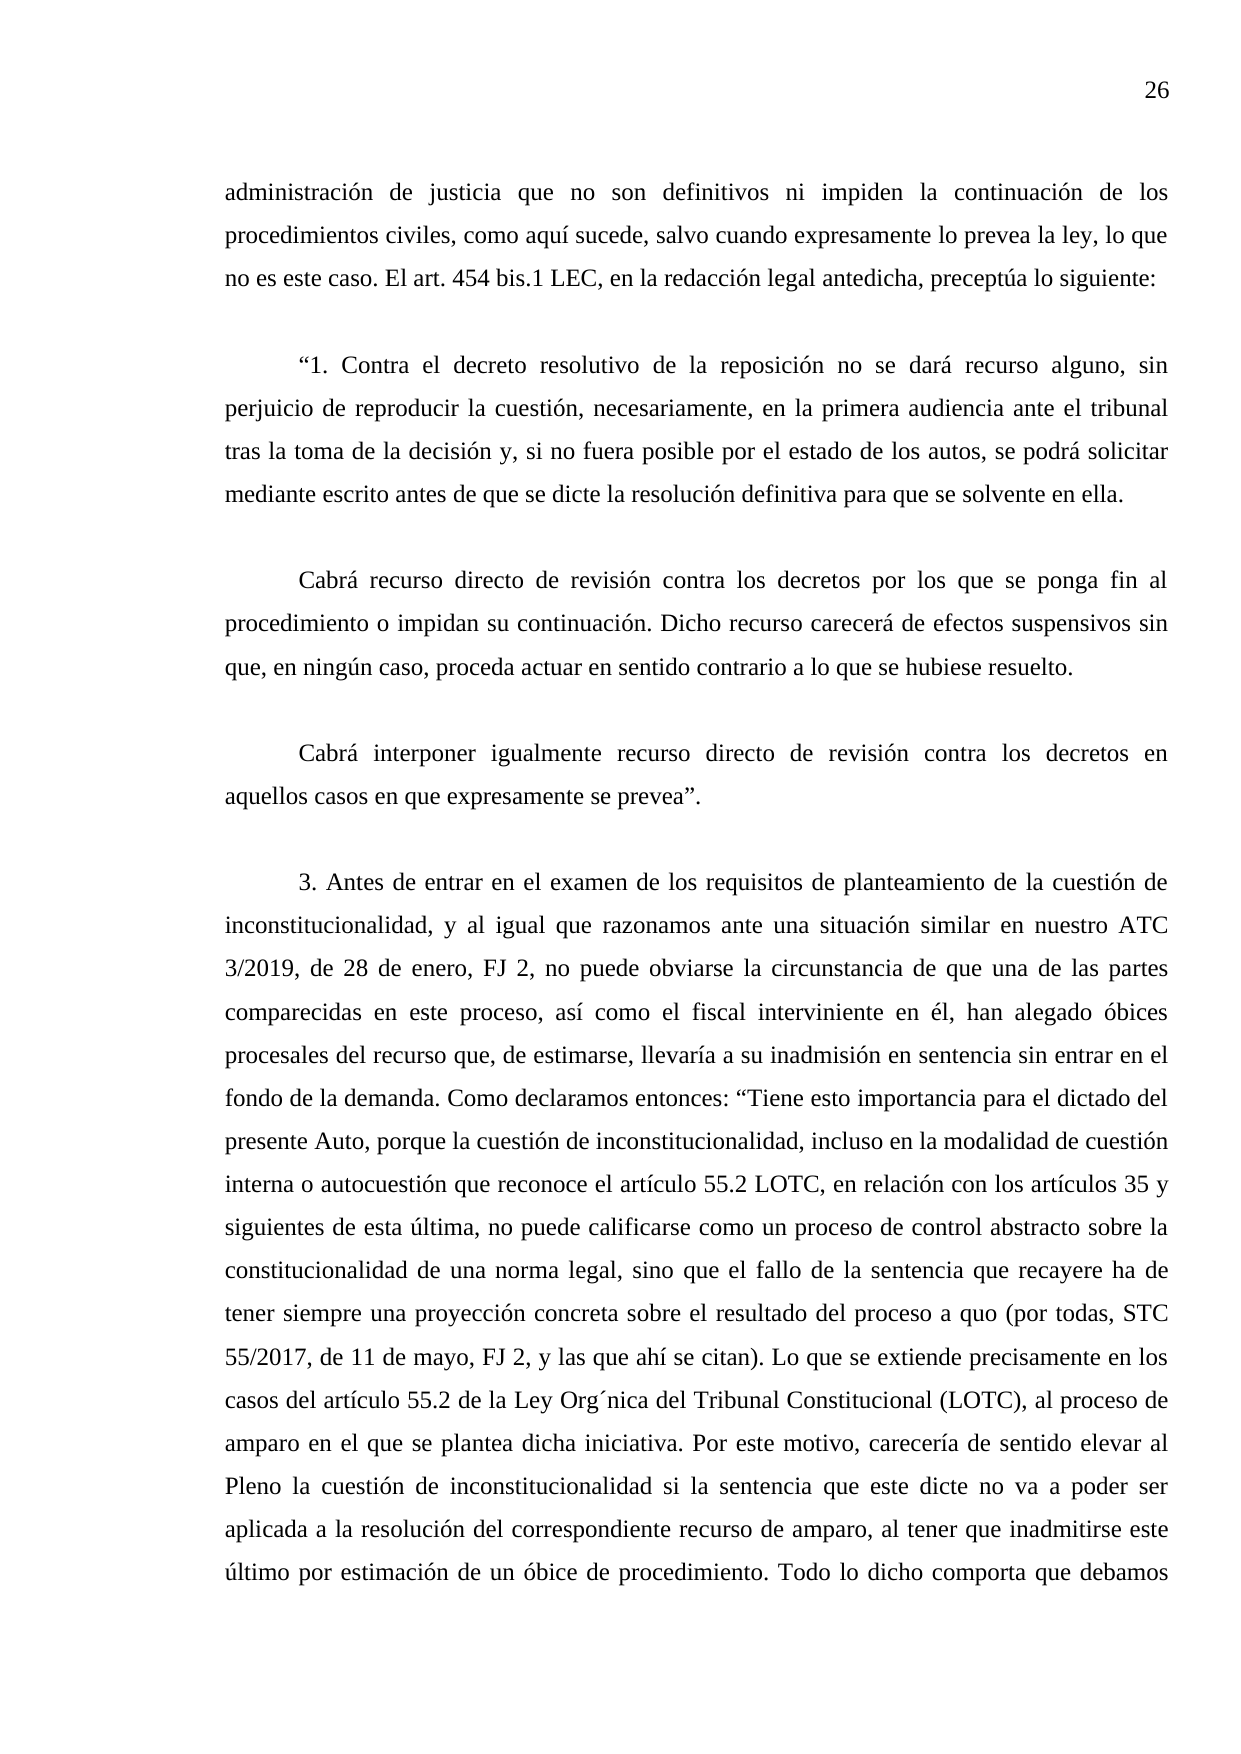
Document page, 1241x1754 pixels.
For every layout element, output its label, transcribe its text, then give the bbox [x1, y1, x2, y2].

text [224, 177, 1169, 292]
text “1. Contra el decreto resolutivo de la reposición no se dará recurso alguno, sin perjuicio de reproducir la cuestión, necesariamente, en la primera audiencia ante el tribunal tras la toma de la decisión y, si no fuera posible por el estado de los autos, se podrá solicitar mediante escrito antes de que se dicte la resolución definitiva para que se solvente en ella. [224, 350, 1169, 508]
text Cabrá recurso directo de revisión contra los decretos por los que se ponga fin al procedimiento o impidan su continuación. Dicho recurso carecerá de efectos suspensivos sin que, en ningún caso, proceda actuar en sentido contrario a lo que se hubiese resuelto. [224, 565, 1169, 680]
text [224, 867, 1169, 1586]
text Cabrá interponer igualmente recurso directo de revisión contra los decretos en aquellos casos en que expresamente se prevea”. [224, 738, 1169, 810]
